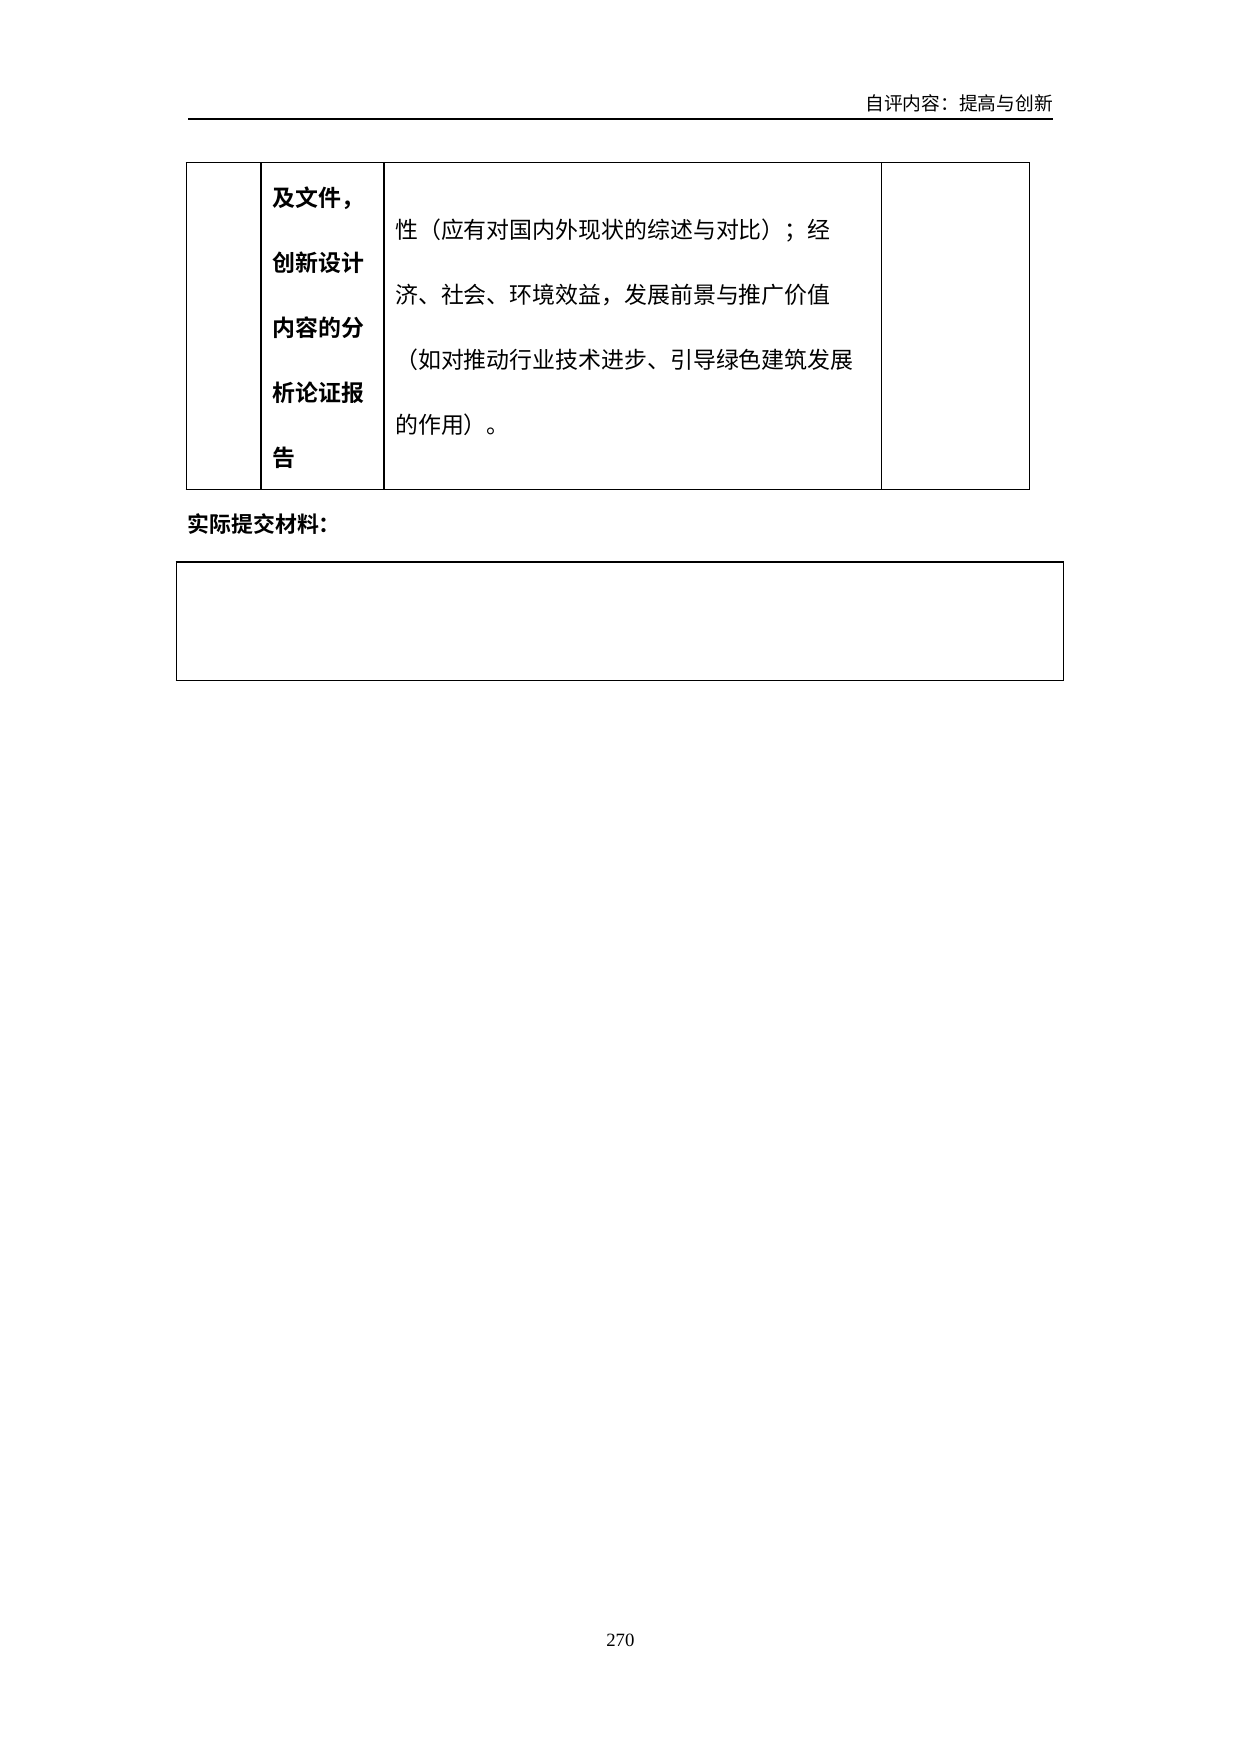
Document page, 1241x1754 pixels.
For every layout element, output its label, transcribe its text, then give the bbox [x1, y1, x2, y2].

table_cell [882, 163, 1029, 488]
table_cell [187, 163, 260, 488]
text 实际提交材料： [187, 506, 1053, 539]
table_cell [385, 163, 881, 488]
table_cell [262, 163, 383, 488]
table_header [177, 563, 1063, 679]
